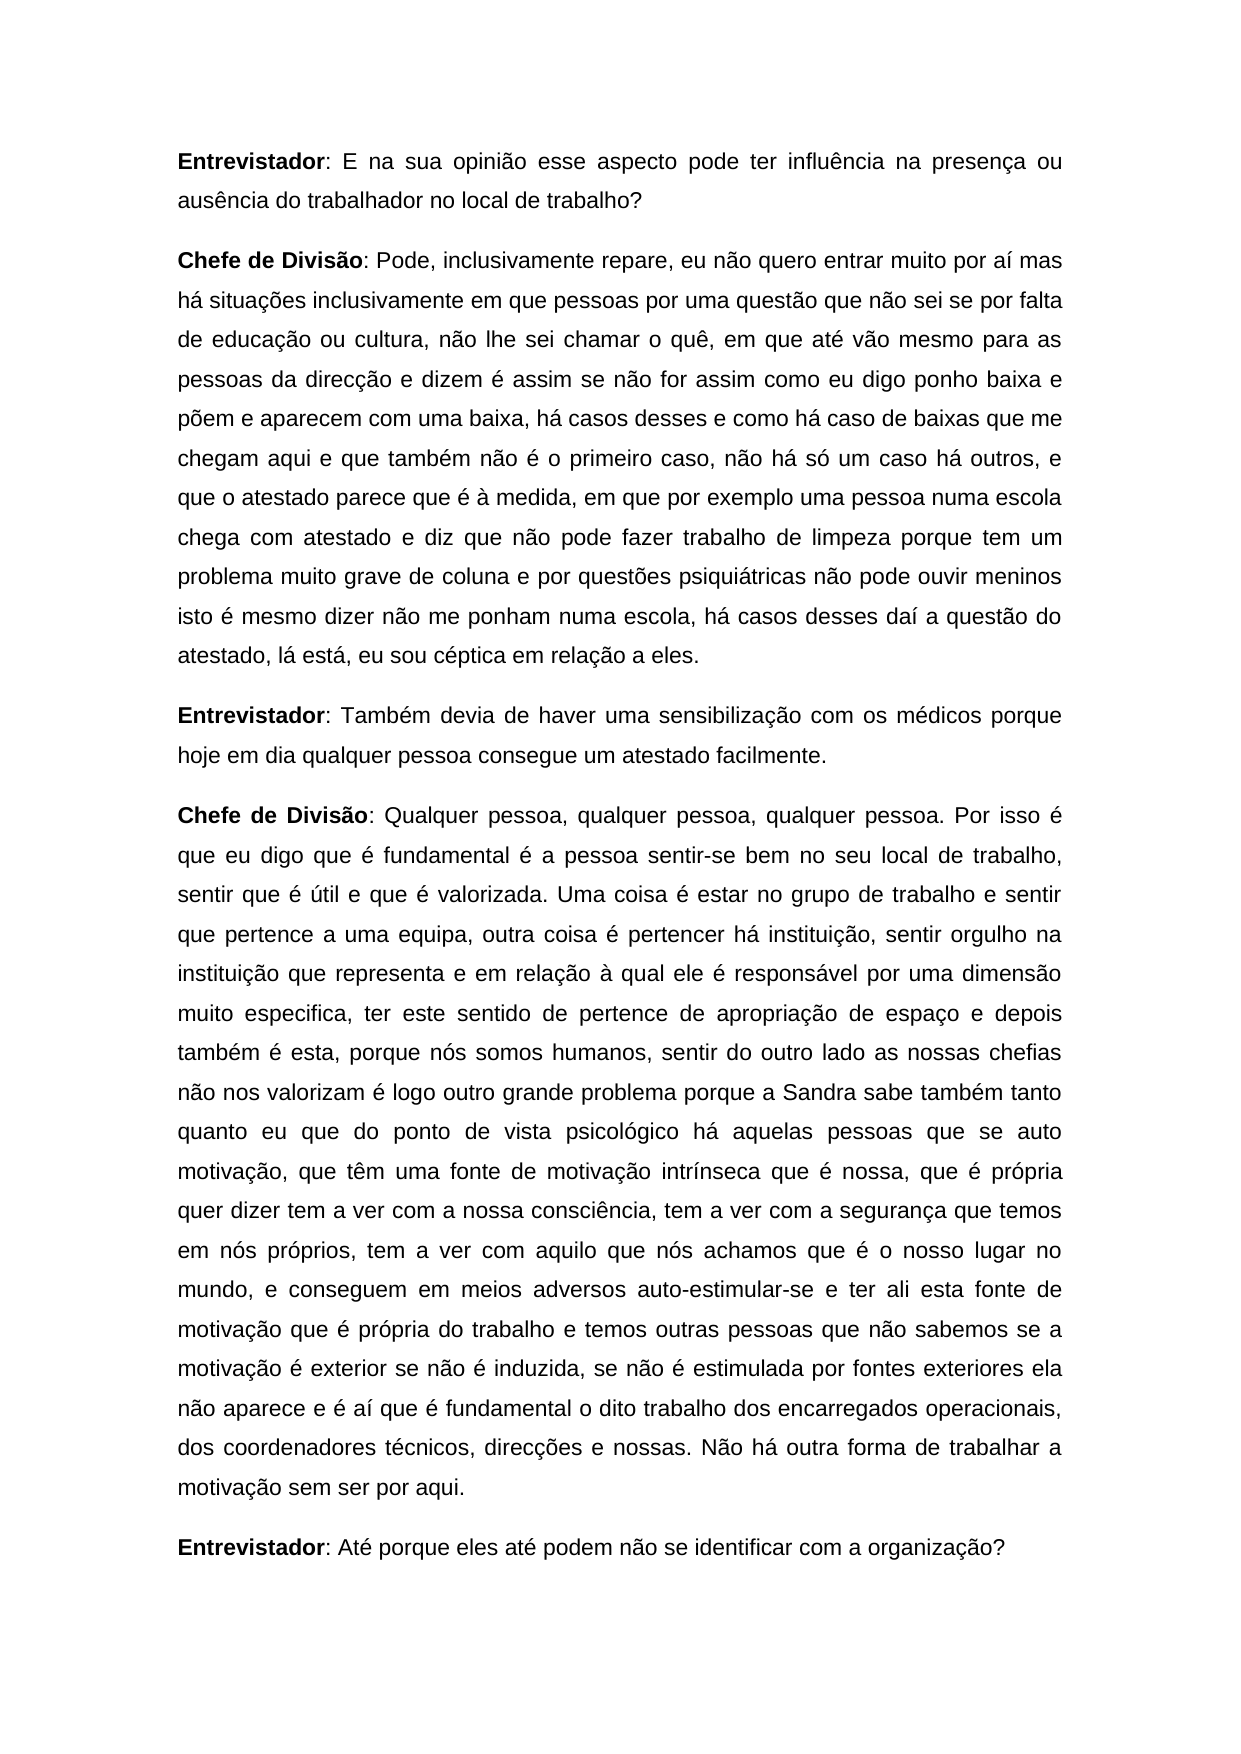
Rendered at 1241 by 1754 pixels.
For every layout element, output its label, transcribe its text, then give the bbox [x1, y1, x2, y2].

text Chefe de Divisão: Pode, inclusivamente repare, eu não quero entrar muito por aí mas há situações inclusivamente em que pessoas por uma questão que não sei se por falta de educação ou cultura, não lhe sei chamar o quê, em que até vão mesmo para as pessoas da direcção e dizem é assim se não for assim como eu digo ponho baixa e põem e aparecem com uma baixa, há casos desses e como há caso de baixas que me chegam aqui e que também não é o primeiro caso, não há só um caso há outros, e que o atestado parece que é à medida, em que por exemplo uma pessoa numa escola chega com atestado e diz que não pode fazer trabalho de limpeza porque tem um problema muito grave de coluna e por questões psiquiátricas não pode ouvir meninos isto é mesmo dizer não me ponham numa escola, há casos desses daí a questão do atestado, lá está, eu sou céptica em relação a eles. [177, 247, 1063, 668]
text Entrevistador: Até porque eles até podem não se identificar com a organização? [177, 1534, 1063, 1560]
text Entrevistador: E na sua opinião esse aspecto pode ter influência na presença ou ausência do trabalhador no local de trabalho? [177, 148, 1063, 213]
text Entrevistador: Também devia de haver uma sensibilização com os médicos porque hoje em dia qualquer pessoa consegue um atestado facilmente. [177, 702, 1063, 768]
text Chefe de Divisão: Qualquer pessoa, qualquer pessoa, qualquer pessoa. Por isso é que eu digo que é fundamental é a pessoa sentir-se bem no seu local de trabalho, sentir que é útil e que é valorizada. Uma coisa é estar no grupo de trabalho e sentir que pertence a uma equipa, outra coisa é pertencer há instituição, sentir orgulho na instituição que representa e em relação à qual ele é responsável por uma dimensão muito especifica, ter este sentido de pertence de apropriação de espaço e depois também é esta, porque nós somos humanos, sentir do outro lado as nossas chefias não nos valorizam é logo outro grande problema porque a Sandra sabe também tanto quanto eu que do ponto de vista psicológico há aquelas pessoas que se auto motivação, que têm uma fonte de motivação intrínseca que é nossa, que é própria quer dizer tem a ver com a nossa consciência, tem a ver com a segurança que temos em nós próprios, tem a ver com aquilo que nós achamos que é o nosso lugar no mundo, e conseguem em meios adversos auto-estimular-se e ter ali esta fonte de motivação que é própria do trabalho e temos outras pessoas que não sabemos se a motivação é exterior se não é induzida, se não é estimulada por fontes exteriores ela não aparece e é aí que é fundamental o dito trabalho dos encarregados operacionais, dos coordenadores técnicos, direcções e nossas. Não há outra forma de trabalhar a motivação sem ser por aqui. [177, 802, 1063, 1500]
